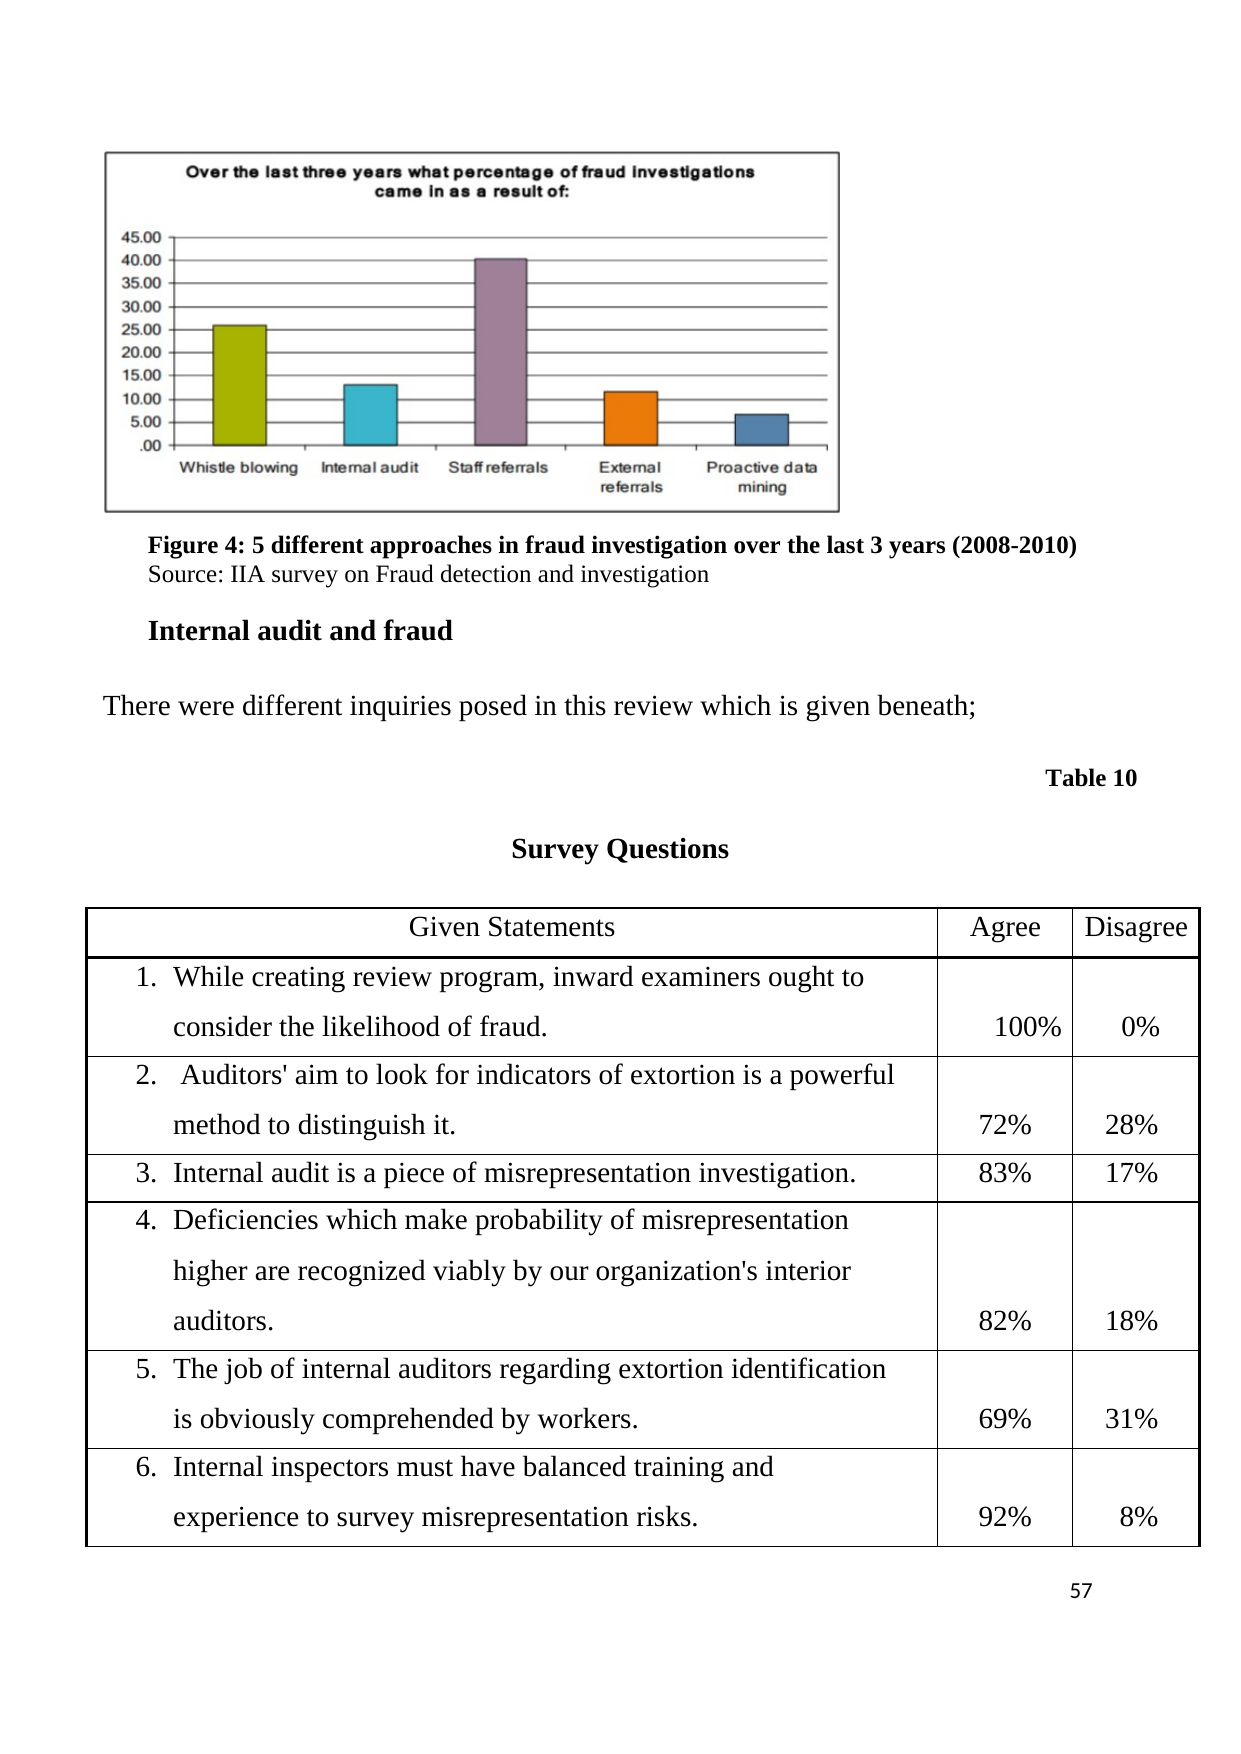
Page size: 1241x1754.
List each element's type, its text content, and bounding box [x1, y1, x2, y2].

table_cell 82% [938, 1203, 1072, 1350]
table_cell 92% [938, 1449, 1072, 1546]
table_header Agree [938, 909, 1072, 956]
table_cell 31% [1073, 1351, 1198, 1448]
table_cell Internal inspectors must have balanced training and experience to survey misrepresentation risks. [88, 1449, 937, 1546]
table_cell Internal audit is a piece of misrepresentation investigation. [88, 1155, 937, 1201]
table_cell Auditors' aim to look for indicators of extortion is a powerful method to distinguish it. [88, 1057, 937, 1154]
table_cell 72% [938, 1057, 1072, 1154]
table_cell The job of internal auditors regarding extortion identification is obviously comprehended by workers. [88, 1351, 937, 1448]
list Figure 4: 5 different approaches in fraud investigation over the last 3 years (2008-2010) [148, 530, 1141, 559]
table_cell While creating review program, inward examiners ought to consider the likelihood of fraud. [88, 959, 937, 1056]
table_header Disagree [1073, 909, 1198, 956]
table_cell 18% [1073, 1203, 1198, 1350]
list Source: IIA survey on Fraud detection and investigation [148, 559, 1141, 588]
text Internal audit and fraud [148, 613, 1141, 646]
table_cell 8% [1073, 1449, 1198, 1546]
table_cell 28% [1073, 1057, 1198, 1154]
table_cell Deficiencies which make probability of misrepresentation higher are recognized viably by our organization's interior auditors. [88, 1203, 937, 1350]
text Survey Questions [148, 832, 1092, 865]
table_cell 17% [1073, 1155, 1198, 1201]
table_cell 100% [938, 959, 1072, 1056]
picture [102, 149, 840, 514]
table_cell 83% [938, 1155, 1072, 1201]
text There were different inquiries posed in this review which is given beneath; [103, 688, 1137, 722]
table_cell 0% [1073, 959, 1198, 1056]
table_header Given Statements [88, 909, 937, 956]
text Table 10 [103, 763, 1137, 792]
table_cell 69% [938, 1351, 1072, 1448]
